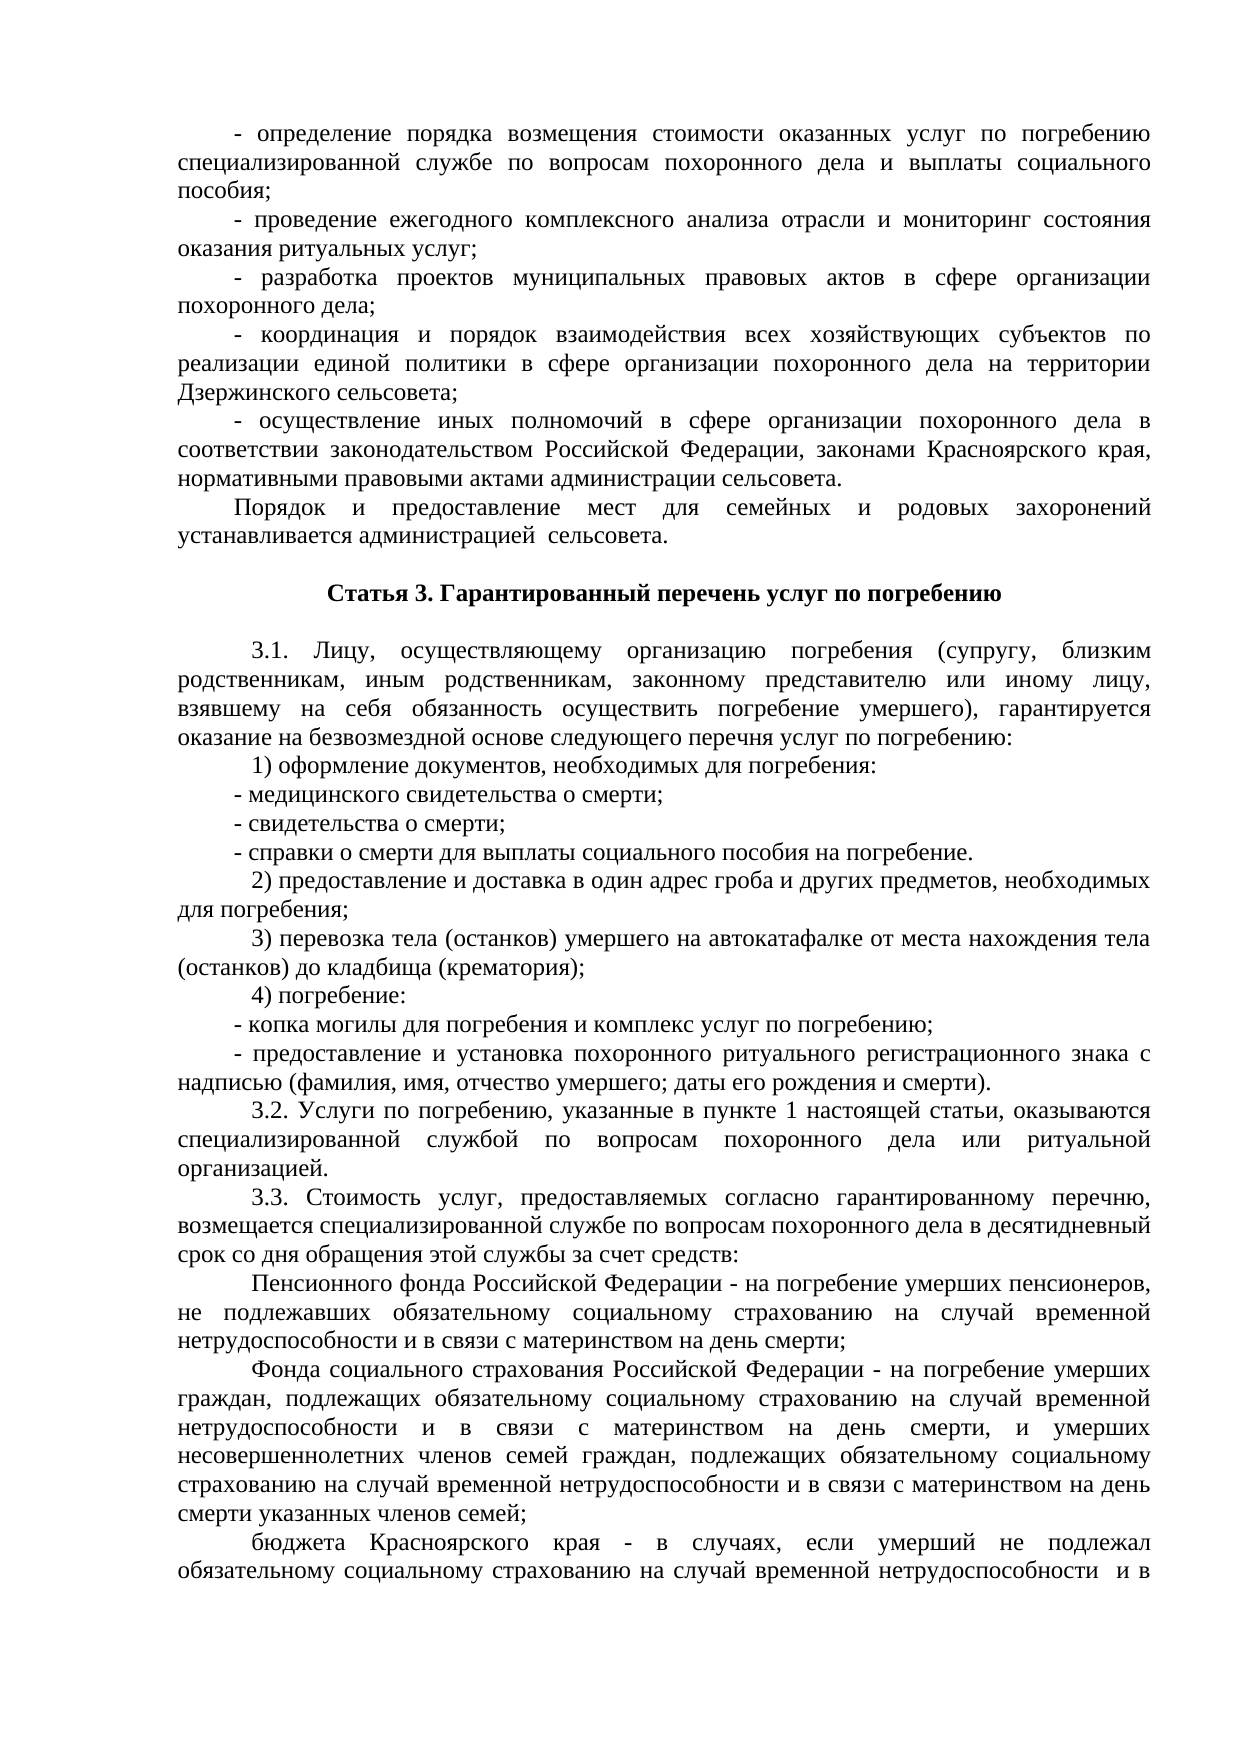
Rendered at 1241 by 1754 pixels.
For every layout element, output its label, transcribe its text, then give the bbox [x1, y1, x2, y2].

text 1) оформление документов, необходимых для погребения: [177, 751, 1152, 779]
text 3.1. Лицу, осуществляющему организацию погребения (супругу, близким родственникам, иным родственникам, законному представителю или иному лицу, взявшему на себя обязанность осуществить погребение умершего), гарантируется оказание на безвозмездной основе следующего перечня услуг по погребению: [177, 636, 1152, 751]
text 2) предоставление и доставка в один адрес гроба и других предметов, необходимых для погребения; [177, 866, 1152, 923]
text 3.2. Услуги по погребению, указанные в пункте 1 настоящей статьи, оказываются специализированной службой по вопросам похоронного дела или ритуальной организацией. [177, 1096, 1152, 1182]
text - осуществление иных полномочий в сфере организации похоронного дела в соответствии законодательством Российской Федерации, законами Красноярского края, нормативными правовыми актами администрации сельсовета. [177, 406, 1152, 492]
text - медицинского свидетельства о смерти; [177, 779, 1152, 808]
text - определение порядка возмещения стоимости оказанных услуг по погребению специализированной службе по вопросам похоронного дела и выплаты социального пособия; [177, 118, 1152, 204]
text 3) перевозка тела (останков) умершего на автокатафалке от места нахождения тела (останков) до кладбища (крематория); [177, 923, 1152, 981]
text - свидетельства о смерти; [177, 808, 1152, 837]
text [177, 1527, 1152, 1584]
text - разработка проектов муниципальных правовых актов в сфере организации похоронного дела; [177, 262, 1152, 319]
text - копка могилы для погребения и комплекс услуг по погребению; [177, 1009, 1152, 1038]
text - координация и порядок взаимодействия всех хозяйствующих субъектов по реализации единой политики в сфере организации похоронного дела на территории Дзержинского сельсовета; [177, 319, 1152, 406]
text - проведение ежегодного комплексного анализа отрасли и мониторинг состояния оказания ритуальных услуг; [177, 204, 1152, 262]
text 3.3. Стоимость услуг, предоставляемых согласно гарантированному перечню, возмещается специализированной службе по вопросам похоронного дела в десятидневный срок со дня обращения этой службы за счет средств: [177, 1182, 1152, 1268]
text - справки о смерти для выплаты социального пособия на погребение. [177, 837, 1152, 866]
text 4) погребение: [177, 981, 1152, 1009]
text - предоставление и установка похоронного ритуального регистрационного знака с надписью (фамилия, имя, отчество умершего; даты его рождения и смерти). [177, 1038, 1152, 1096]
text Пенсионного фонда Российской Федерации - на погребение умерших пенсионеров, не подлежавших обязательному социальному страхованию на случай временной нетрудоспособности и в связи с материнством на день смерти; [177, 1268, 1152, 1354]
text Порядок и предоставление мест для семейных и родовых захоронений устанавливается администрацией сельсовета. [177, 492, 1152, 549]
text Фонда социального страхования Российской Федерации - на погребение умерших граждан, подлежащих обязательному социальному страхованию на случай временной нетрудоспособности и в связи с материнством на день смерти, и умерших несовершеннолетних членов семей граждан, подлежащих обязательному социальному страхованию на случай временной нетрудоспособности и в связи с материнством на день смерти указанных членов семей; [177, 1354, 1152, 1527]
text Статья 3. Гарантированный перечень услуг по погребению [177, 578, 1152, 607]
